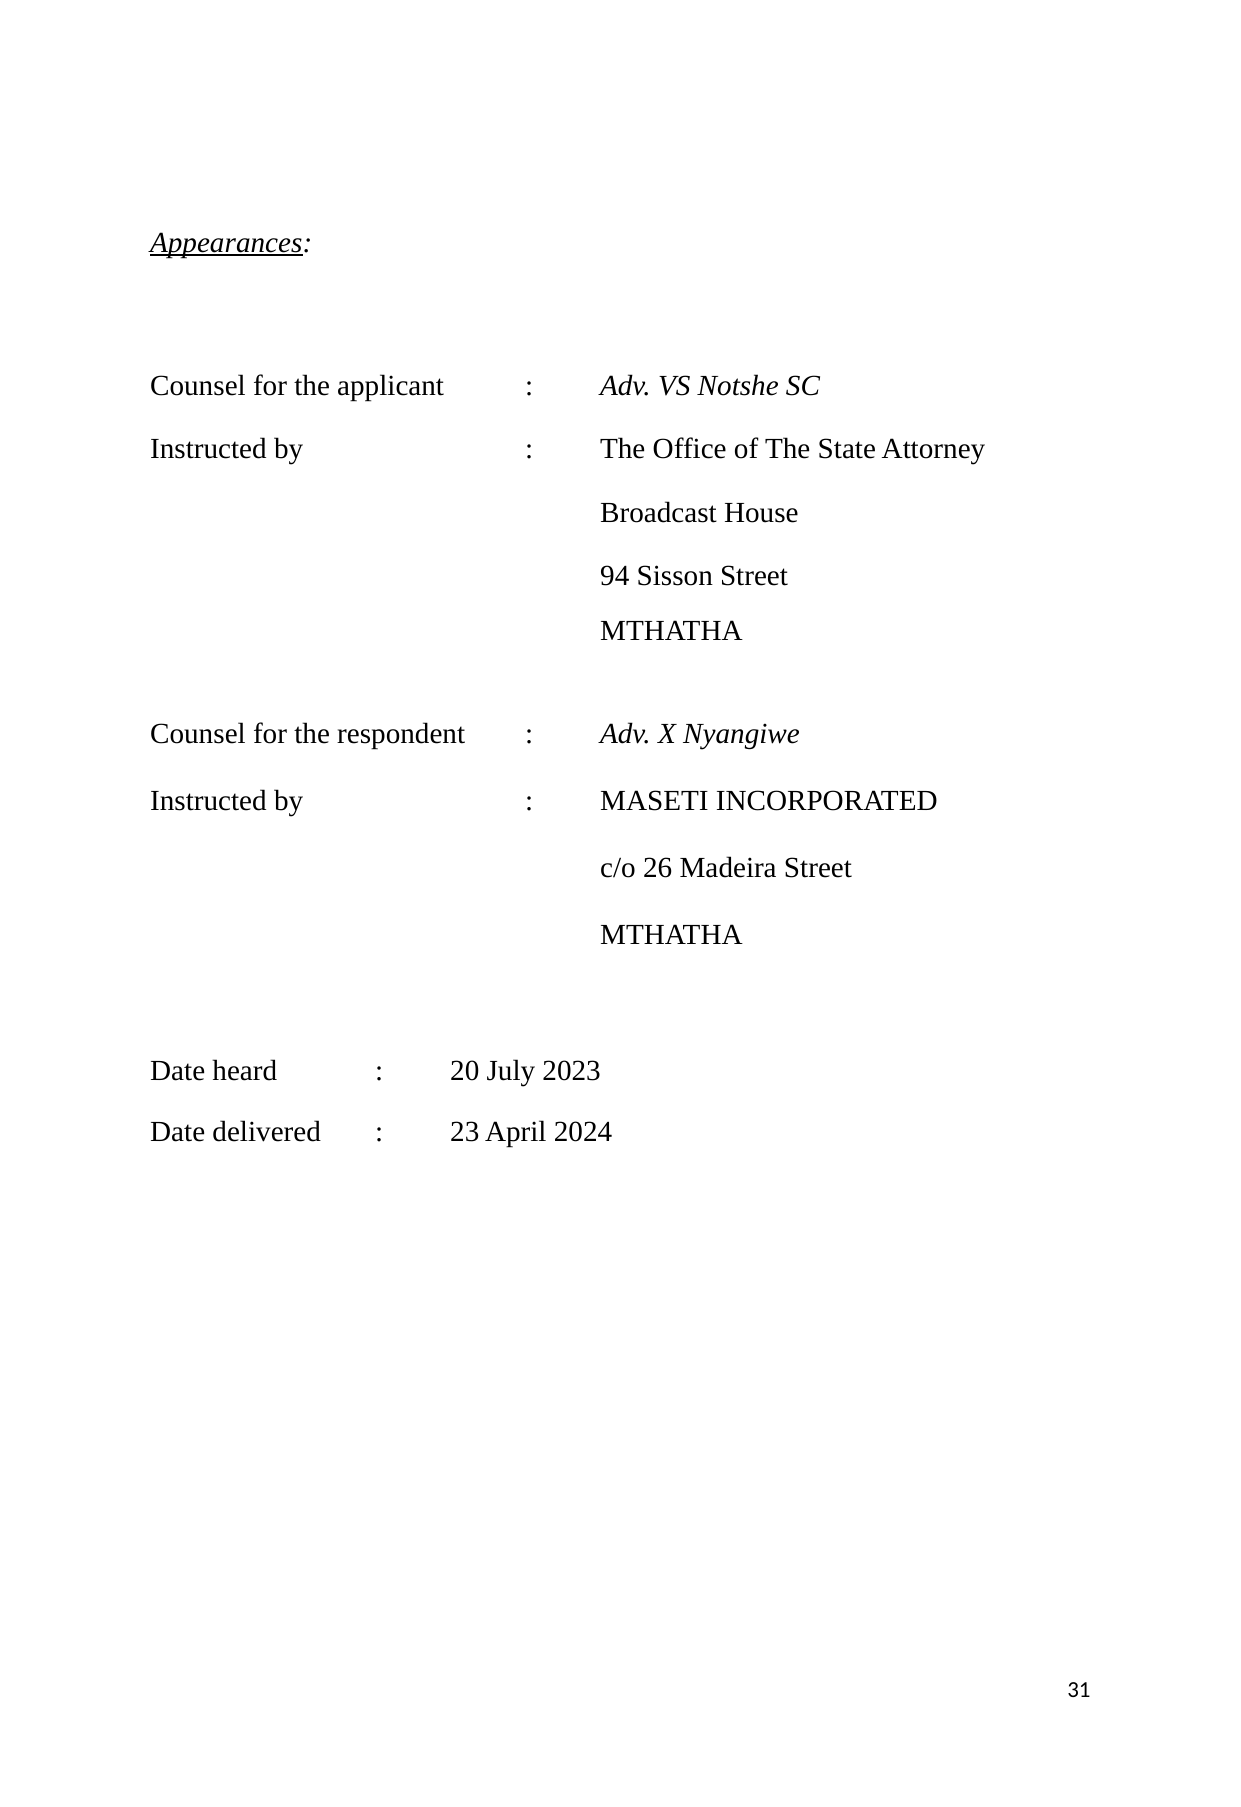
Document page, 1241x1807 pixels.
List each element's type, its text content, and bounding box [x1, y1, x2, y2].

text 94 Sisson Street [525, 558, 1090, 592]
text Counsel for the applicant : Adv. VS Notshe SC [150, 368, 1090, 401]
text Date heard : 20 July 2023 [150, 1053, 1090, 1087]
text Instructed by : MASETI INCORPORATED [150, 783, 1090, 816]
text Instructed by : The Office of The State Attorney [150, 431, 1090, 465]
text Counsel for the respondent : Adv. X Nyangiwe [150, 716, 1090, 749]
text Date delivered : 23 April 2024 [150, 1114, 1090, 1148]
text MTHATHA [150, 917, 1090, 950]
text Appearances: [150, 225, 1090, 259]
text c/o 26 Madeira Street [150, 850, 1090, 883]
text Broadcast House [150, 495, 1090, 528]
text MTHATHA [150, 613, 1090, 647]
